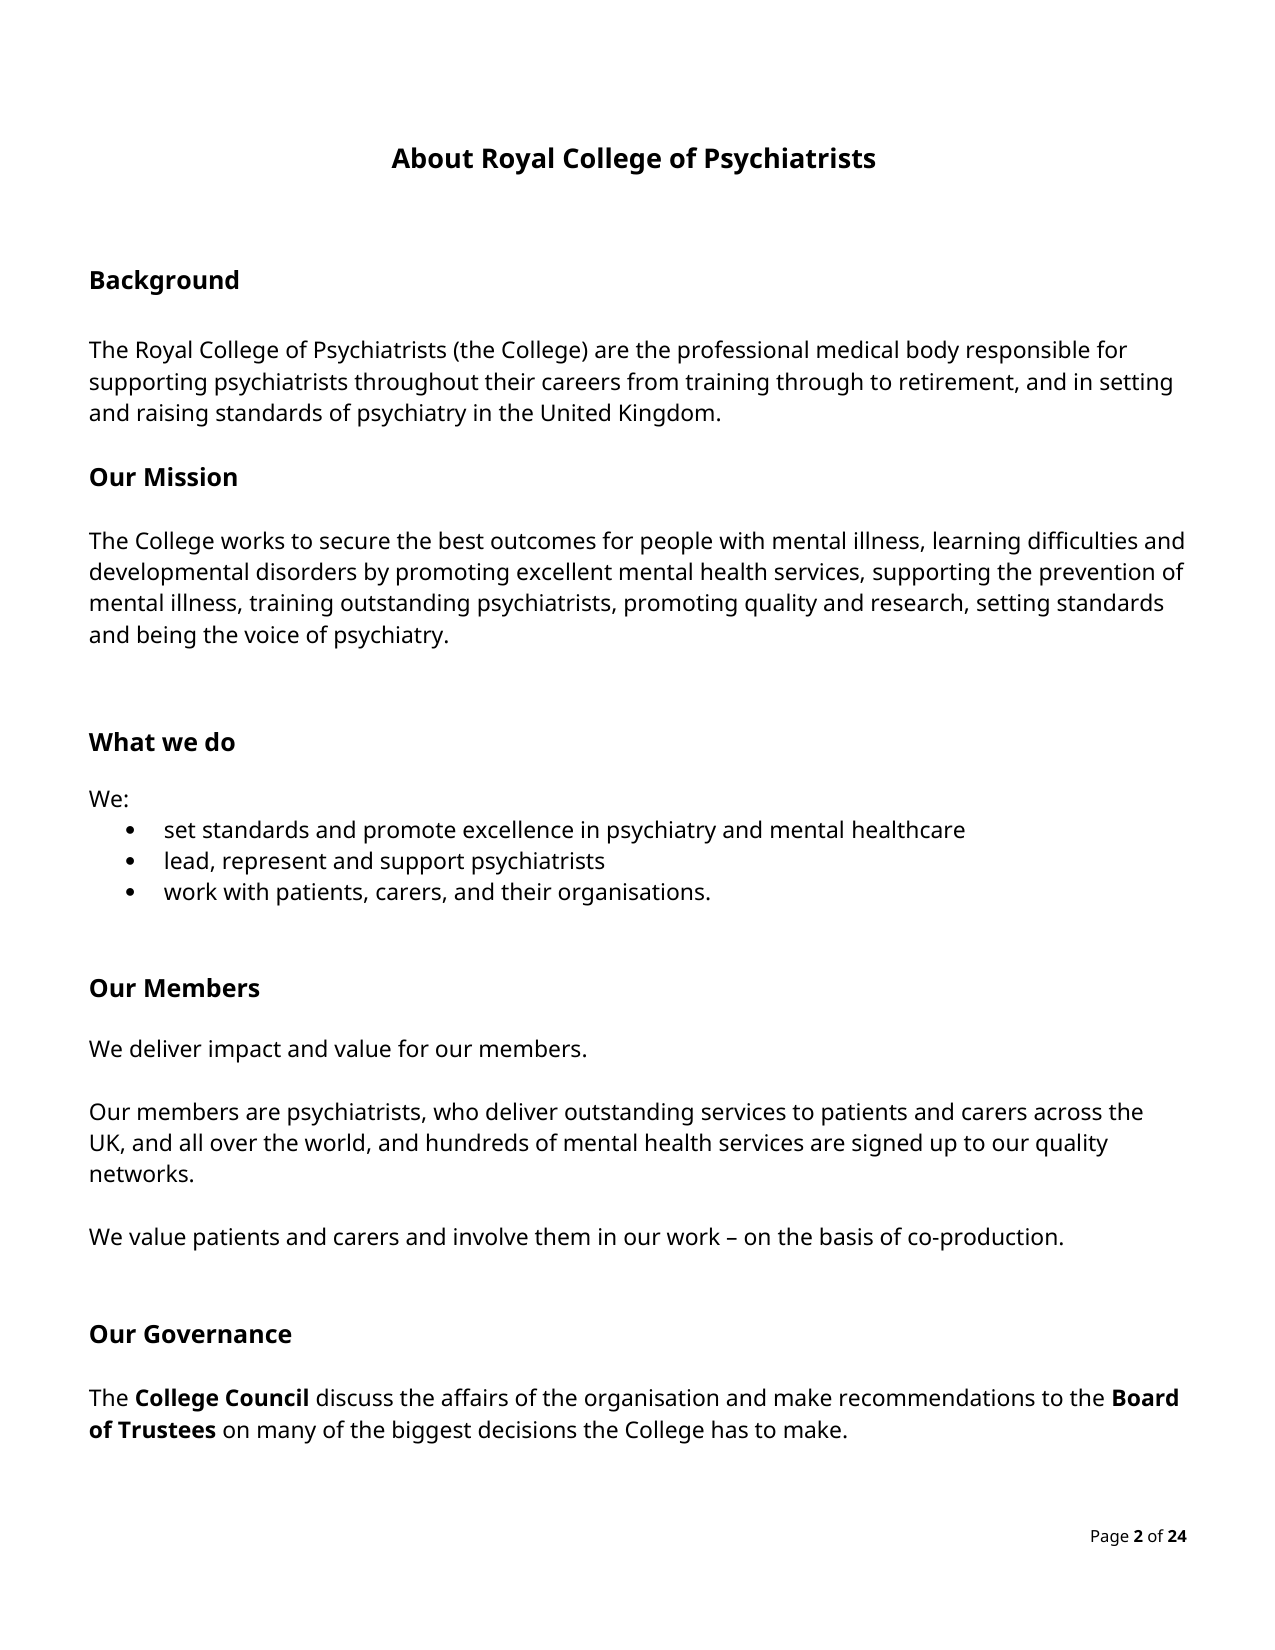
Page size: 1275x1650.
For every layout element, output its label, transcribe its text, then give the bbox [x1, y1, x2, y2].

text We value patients and carers and involve them in our work – on the basis of co-production. [89, 1220, 1186, 1252]
text Our members are psychiatrists, who deliver outstanding services to patients and carers across the UK, and all over the world, and hundreds of mental health services are signed up to our quality networks. [89, 1095, 1186, 1189]
text The Royal College of Psychiatrists (the College) are the professional medical body responsible for supporting psychiatrists throughout their careers from training through to retirement, and in setting and raising standards of psychiatry in the United Kingdom. [89, 334, 1186, 428]
subtitle About [89, 139, 1186, 176]
list set standards and promote excellence in psychiatry and mental healthcare [126, 814, 1186, 845]
subtitle Background [89, 263, 1186, 297]
text What we do [89, 681, 1186, 759]
text We deliver impact and value for our members. [89, 1033, 1186, 1064]
text The College Council discuss the affairs of the organisation and make recommendations to the Board of Trustees on many of the biggest decisions the College has to make. [89, 1382, 1186, 1445]
list lead, represent and support psychiatrists [126, 845, 1186, 876]
text We: [89, 783, 1186, 814]
text The College works to secure the best outcomes for people with mental illness, learning difficulties and developmental disorders by promoting excellent mental health services, supporting the prevention of mental illness, training outstanding psychiatrists, promoting quality and research, setting standards and being the voice of psychiatry. [89, 525, 1186, 650]
list work with patients, carers, and their organisations. [126, 876, 1186, 908]
text Our Members [89, 970, 1186, 1004]
text Our Mission [89, 459, 1186, 493]
text Our Governance [89, 1317, 1186, 1351]
